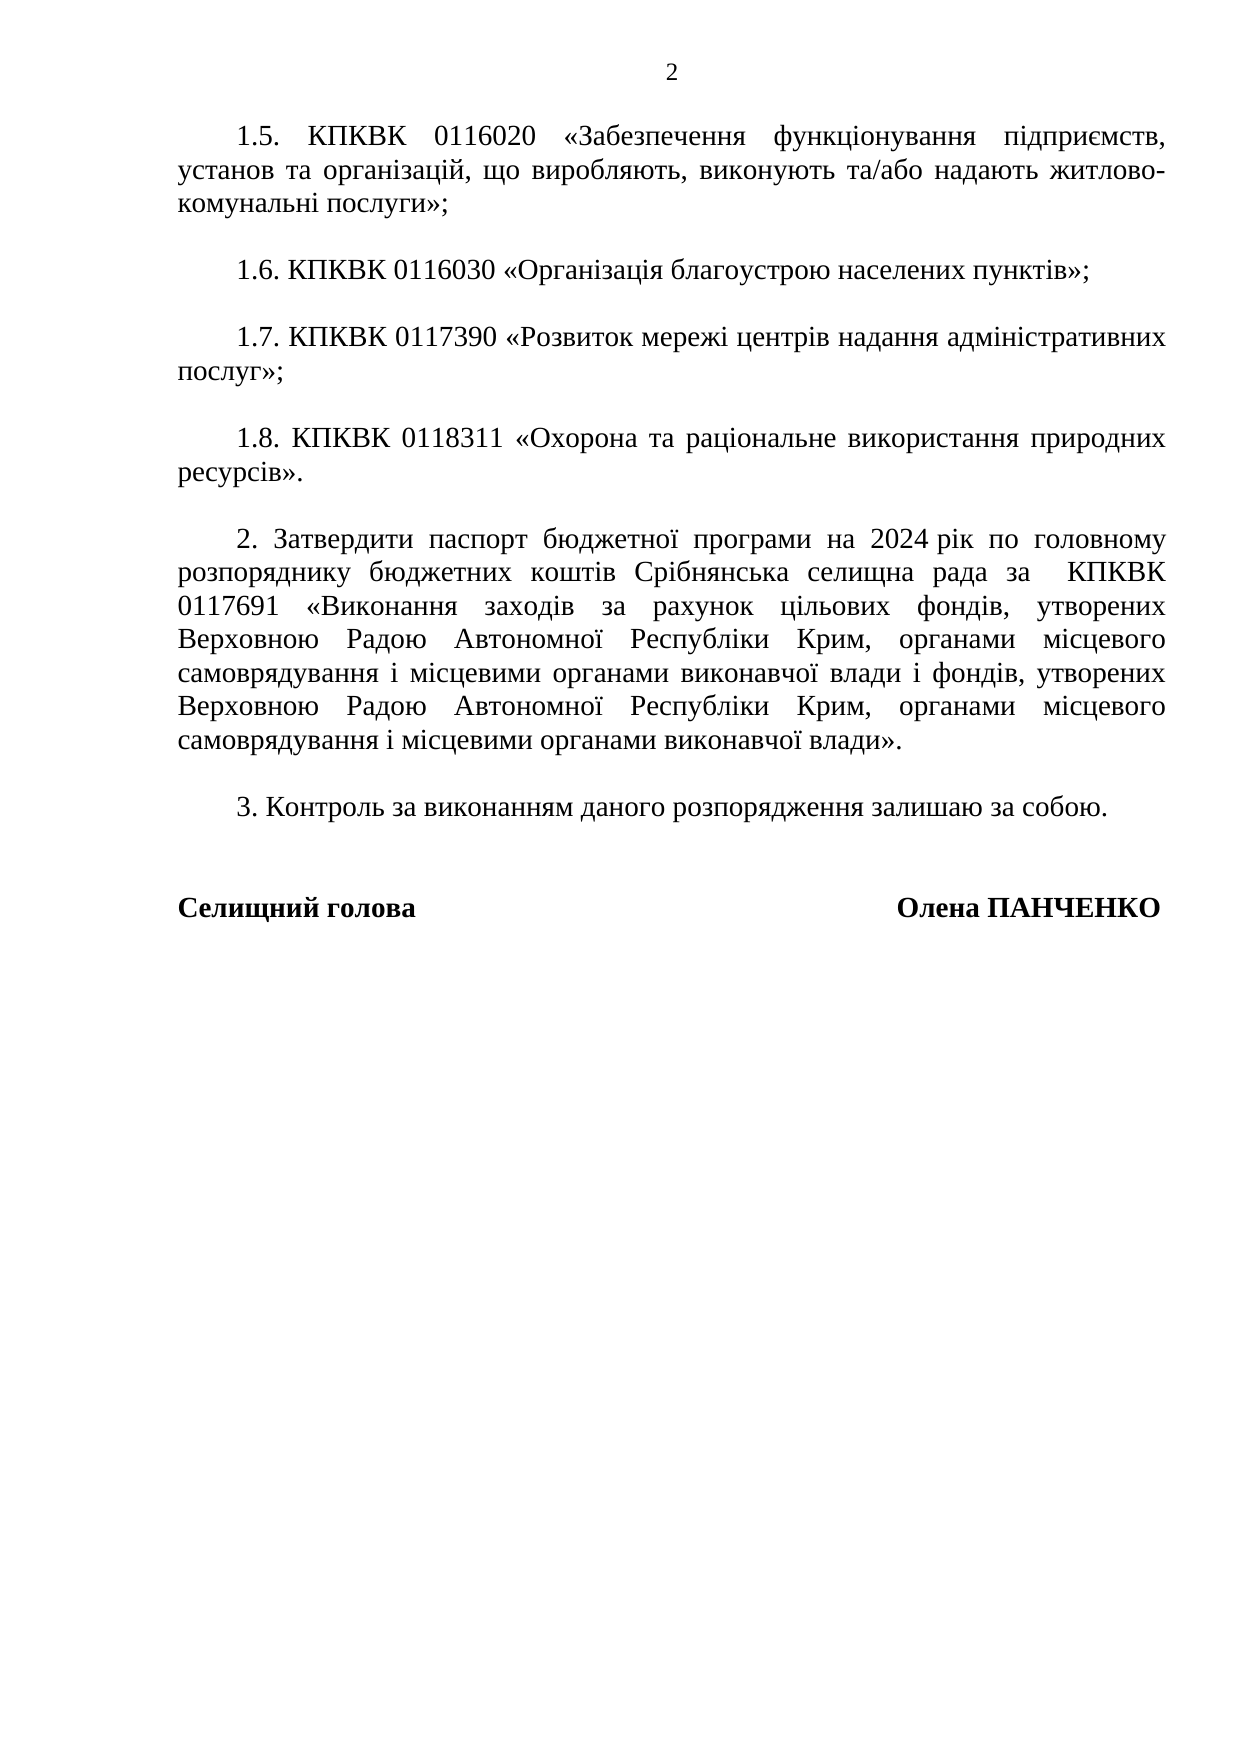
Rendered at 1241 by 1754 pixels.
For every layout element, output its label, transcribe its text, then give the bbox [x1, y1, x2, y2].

text 3. Контроль за виконанням даного розпорядження залишаю за собою. [177, 789, 1167, 823]
text 1.7. КПКВК 0117390 «Розвиток мережі центрів надання адміністративних послуг»; [177, 319, 1167, 387]
text Селищний голова Олена ПАНЧЕНКО [177, 890, 1167, 923]
text 2. Затвердити паспорт бюджетної програми на 2024 рік по головному розпоряднику бюджетних коштів Срібнянська селищна рада за КПКВК 0117691 «Виконання заходів за рахунок цільових фондів, утворених Верховною Радою Автономної Республіки Крим, органами місцевого самоврядування і місцевими органами виконавчої влади і фондів, утворених Верховною Радою Автономної Республіки Крим, органами місцевого самоврядування і місцевими органами виконавчої влади». [177, 521, 1167, 756]
text 1.5. КПКВК 0116020 «Забезпечення функціонування підприємств, установ та організацій, що виробляють, виконують та/або надають житлово-комунальні послуги»; [177, 118, 1167, 219]
text 1.6. КПКВК 0116030 «Організація благоустрою населених пунктів»; [177, 252, 1167, 286]
text 1.8. КПКВК 0118311 «Охорона та раціональне використання природних ресурсів». [177, 420, 1167, 487]
